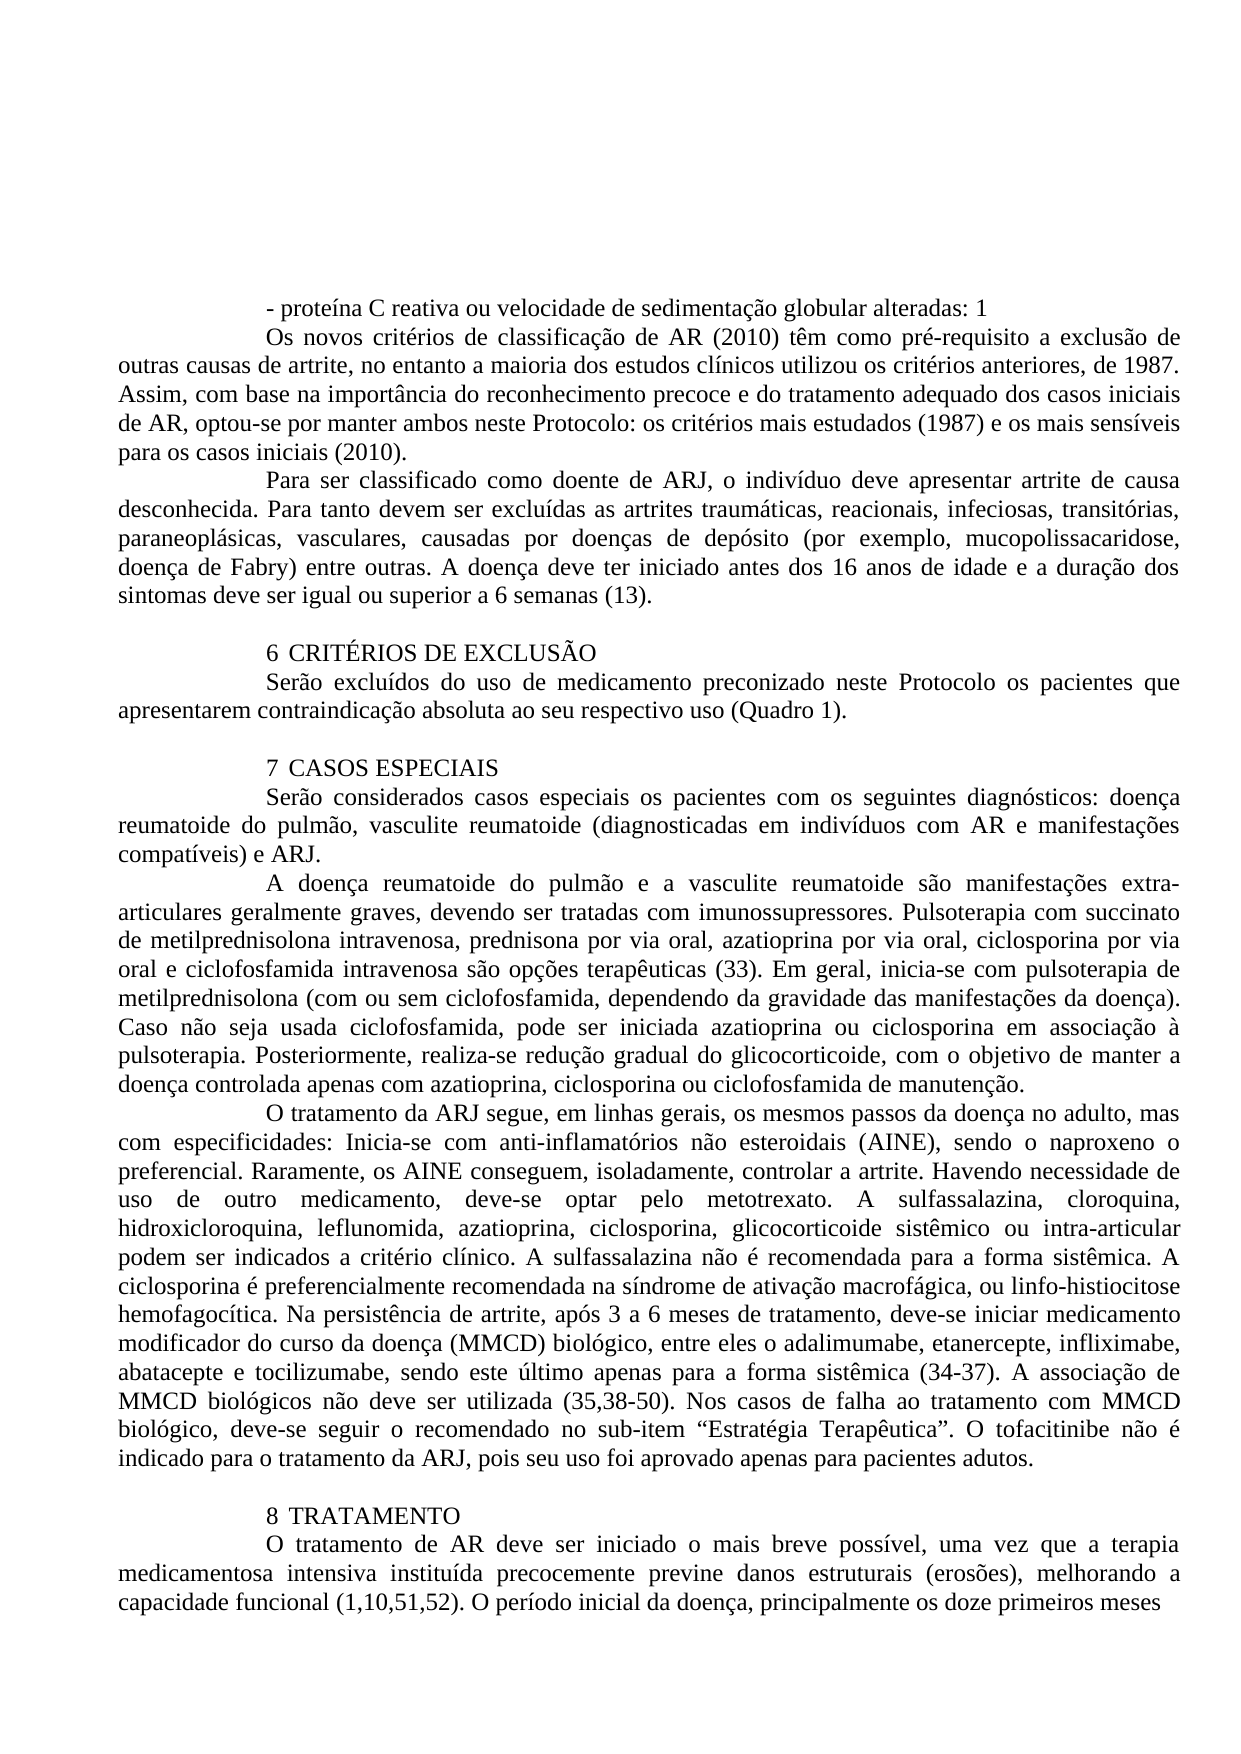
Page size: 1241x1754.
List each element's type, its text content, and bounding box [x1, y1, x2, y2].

text O tratamento de AR deve ser iniciado o mais breve possível, uma vez que a terapia medicamentosa intensiva instituída precocemente previne danos estruturais (erosões), melhorando a capacidade funcional (1,10,51,52). O período inicial da doença, principalmente os doze primeiros meses [118, 1529, 1181, 1616]
text Para ser classificado como doente de ARJ, o indivíduo deve apresentar artrite de causa desconhecida. Para tanto devem ser excluídas as artrites traumáticas, reacionais, infeciosas, transitórias, paraneoplásicas, vasculares, causadas por doenças de depósito (por exemplo, mucopolissacaridose, doença de Fabry) entre outras. A doença deve ter iniciado antes dos 16 anos de idade e a duração dos sintomas deve ser igual ou superior a 6 semanas (13). [118, 466, 1181, 609]
list proteína C reativa ou velocidade de sedimentação globular alteradas: 1 [118, 293, 1194, 322]
text Serão considerados casos especiais os pacientes com os seguintes diagnósticos: doença reumatoide do pulmão, vasculite reumatoide (diagnosticadas em indivíduos com AR e manifestações compatíveis) e ARJ. [118, 782, 1181, 868]
list CASOS ESPECIAIS [266, 753, 1194, 782]
text Serão excluídos do uso de medicamento preconizado neste Protocolo os pacientes que apresentarem contraindicação absoluta ao seu respectivo uso (Quadro 1). [118, 667, 1181, 724]
list CRITÉRIOS DE EXCLUSÃO [266, 638, 1194, 667]
text O tratamento da ARJ segue, em linhas gerais, os mesmos passos da doença no adulto, mas com especificidades: Inicia-se com anti-inflamatórios não esteroidais (AINE), sendo o naproxeno o preferencial. Raramente, os AINE conseguem, isoladamente, controlar a artrite. Havendo necessidade de uso de outro medicamento, deve-se optar pelo metotrexato. A sulfassalazina, cloroquina, hidroxicloroquina, leflunomida, azatioprina, ciclosporina, glicocorticoide sistêmico ou intra-articular podem ser indicados a critério clínico. A sulfassalazina não é recomendada para a forma sistêmica. A ciclosporina é preferencialmente recomendada na síndrome de ativação macrofágica, ou linfo-histiocitose hemofagocítica. Na persistência de artrite, após 3 a 6 meses de tratamento, deve-se iniciar medicamento modificador do curso da doença (MMCD) biológico, entre eles o adalimumabe, etanercepte, infliximabe, abatacepte e tocilizumabe, sendo este último apenas para a forma sistêmica (34-37). A associação de MMCD biológicos não deve ser utilizada (35,38-50). Nos casos de falha ao tratamento com MMCD biológico, deve-se seguir o recomendado no sub-item “Estratégia Terapêutica”. O tofacitinibe não é indicado para o tratamento da ARJ, pois seu uso foi aprovado apenas para pacientes adutos. [118, 1098, 1182, 1472]
text Os novos critérios de classificação de AR (2010) têm como pré-requisito a exclusão de outras causas de artrite, no entanto a maioria dos estudos clínicos utilizou os critérios anteriores, de 1987. Assim, com base na importância do reconhecimento precoce e do tratamento adequado dos casos iniciais de AR, optou-se por manter ambos neste Protocolo: os critérios mais estudados (1987) e os mais sensíveis para os casos iniciais (2010). [118, 322, 1182, 466]
text A doença reumatoide do pulmão e a vasculite reumatoide são manifestações extra- articulares geralmente graves, devendo ser tratadas com imunossupressores. Pulsoterapia com succinato de metilprednisolona intravenosa, prednisona por via oral, azatioprina por via oral, ciclosporina por via oral e ciclofosfamida intravenosa são opções terapêuticas (33). Em geral, inicia-se com pulsoterapia de metilprednisolona (com ou sem ciclofosfamida, dependendo da gravidade das manifestações da doença). Caso não seja usada ciclofosfamida, pode ser iniciada azatioprina ou ciclosporina em associação à pulsoterapia. Posteriormente, realiza-se redução gradual do glicocorticoide, com o objetivo de manter a doença controlada apenas com azatioprina, ciclosporina ou ciclofosfamida de manutenção. [118, 868, 1181, 1098]
list TRATAMENTO [266, 1501, 1194, 1529]
